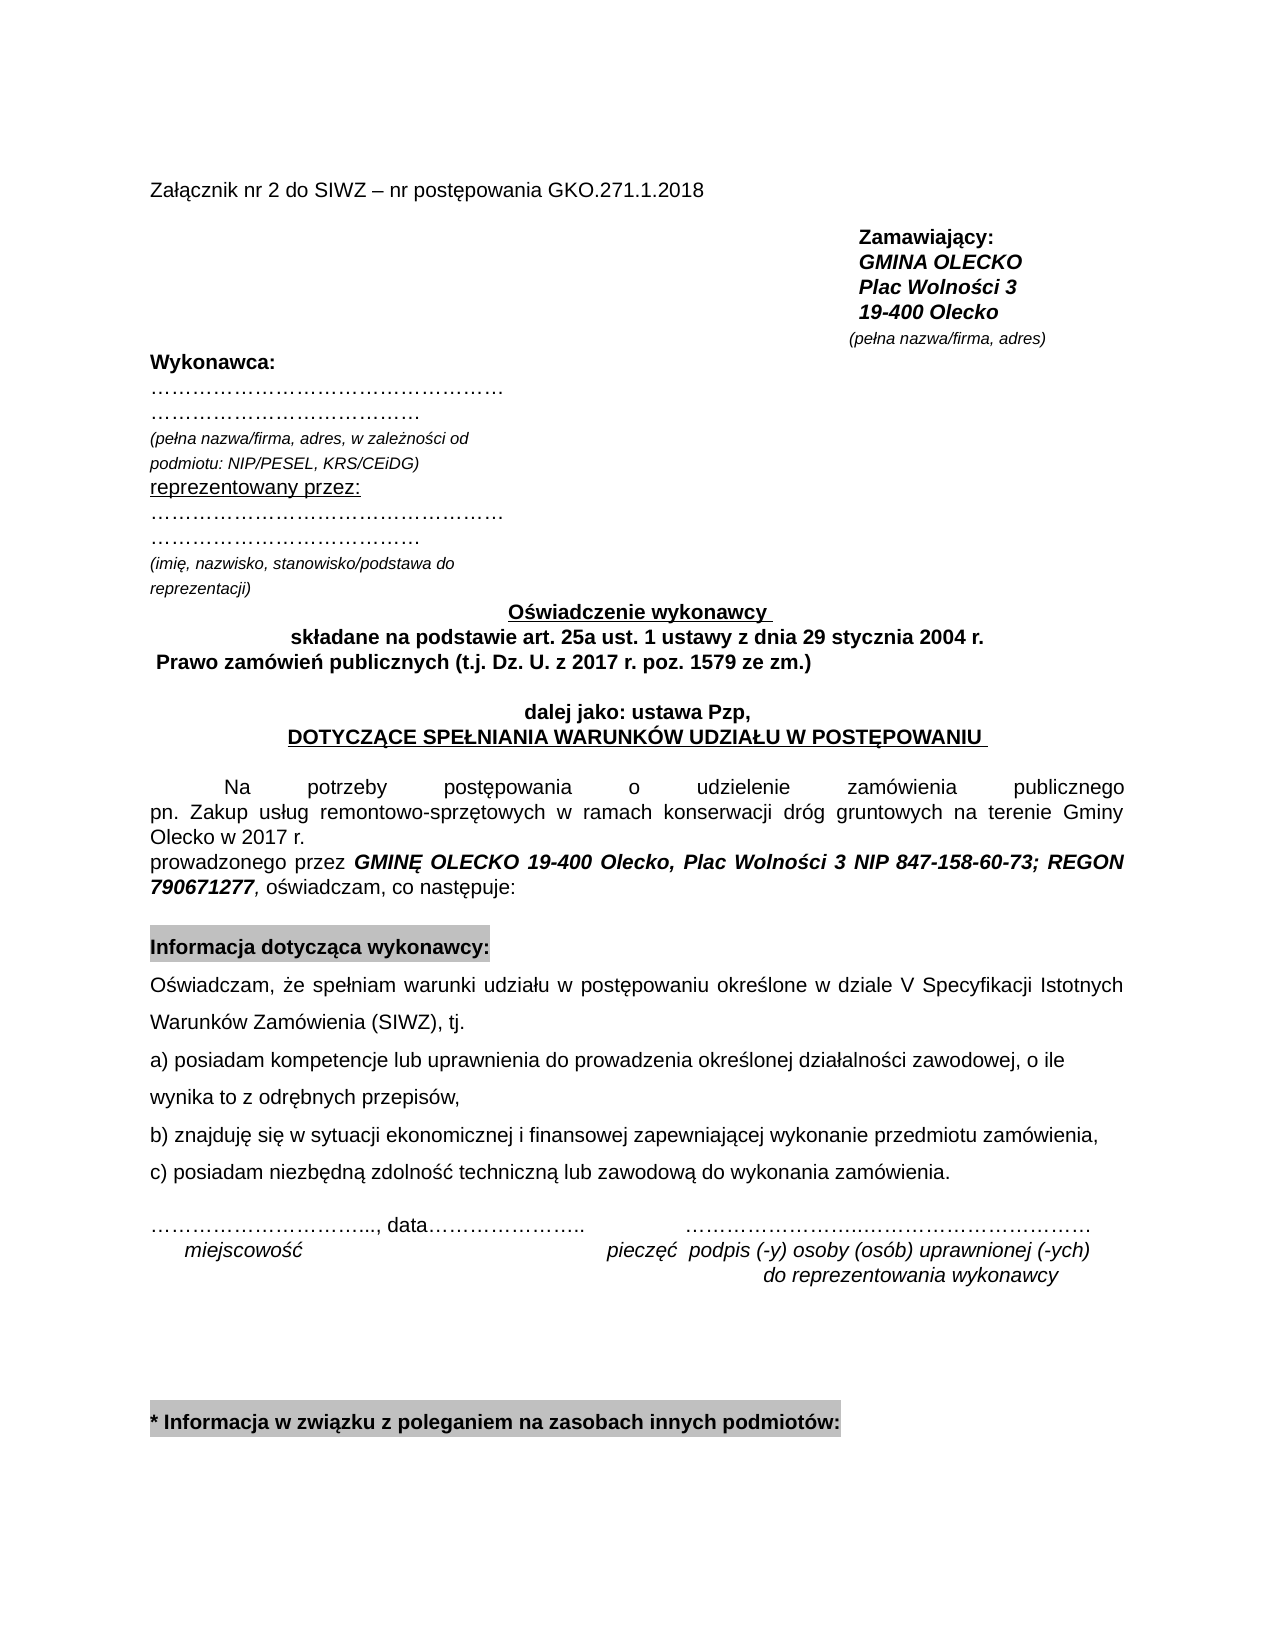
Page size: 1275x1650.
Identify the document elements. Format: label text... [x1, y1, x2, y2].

text ……………………………………………………………………………… [150, 499, 505, 549]
text Wykonawca: [150, 349, 1125, 374]
text b) znajduję się w sytuacji ekonomicznej i finansowej zapewniającej wykonanie przedmiotu zamówienia, [150, 1112, 1125, 1149]
text Plac Wolności 3 [694, 274, 1125, 299]
text DOTYCZĄCE SPEŁNIANIA WARUNKÓW UDZIAŁU W POSTĘPOWANIU [150, 724, 1125, 774]
text (imię, nazwisko, stanowisko/podstawa do reprezentacji) [150, 549, 505, 599]
text Załącznik nr 2 do SIWZ – nr postępowania GKO.271.1.2018 [150, 175, 1125, 204]
text (pełna nazwa/firma, adres) [770, 324, 1125, 349]
text 19-400 Olecko [694, 299, 1125, 324]
text Na potrzeby postępowania o udzielenie zamówienia publicznego pn. Zakup usług remontowo-sprzętowych w ramach konserwacji dróg gruntowych na terenie Gminy Olecko w 2017 r. [150, 774, 1125, 849]
text GMINA OLECKO [696, 249, 1125, 274]
text Oświadczenie wykonawcy [150, 599, 1125, 624]
text Oświadczam, że spełniam warunki udziału w postępowaniu określone w dziale V Specyfikacji Istotnych Warunków Zamówienia (SIWZ), tj. [150, 962, 1125, 1037]
text * Informacja w związku z poleganiem na zasobach innych podmiotów: [150, 1399, 1125, 1437]
text (pełna nazwa/firma, adres, w zależności od podmiotu: NIP/PESEL, KRS/CEiDG) [150, 424, 505, 474]
text Informacja dotycząca wykonawcy: [150, 924, 1125, 962]
text do reprezentowania wykonawcy [740, 1262, 1125, 1287]
text a) posiadam kompetencje lub uprawnienia do prowadzenia określonej działalności zawodowej, o ile wynika to z odrębnych przepisów, [150, 1037, 1125, 1112]
text …………………………..., data………………….. ……………………..…………………………… [150, 1212, 1125, 1237]
text miejscowość pieczęć podpis (-y) osoby (osób) uprawnionej (-ych) [150, 1237, 1125, 1262]
text dalej jako: ustawa Pzp, [150, 699, 1125, 724]
text reprezentowany przez: [150, 474, 1125, 499]
text prowadzonego przez GMINĘ OLECKO 19-400 Olecko, Plac Wolności 3 NIP 847-158-60-73; REGON 790671277, oświadczam, co następuje: [150, 849, 1125, 899]
text składane na podstawie art. 25a ust. 1 ustawy z dnia 29 stycznia 2004 r. [150, 624, 1125, 649]
text Prawo zamówień publicznych (t.j. Dz. U. z 2017 r. poz. 1579 ze zm.) [150, 649, 1125, 674]
text ……………………………………………………………………………… [150, 374, 505, 424]
text Zamawiający: [696, 224, 1125, 249]
text c) posiadam niezbędną zdolność techniczną lub zawodową do wykonania zamówienia. [150, 1149, 1125, 1187]
